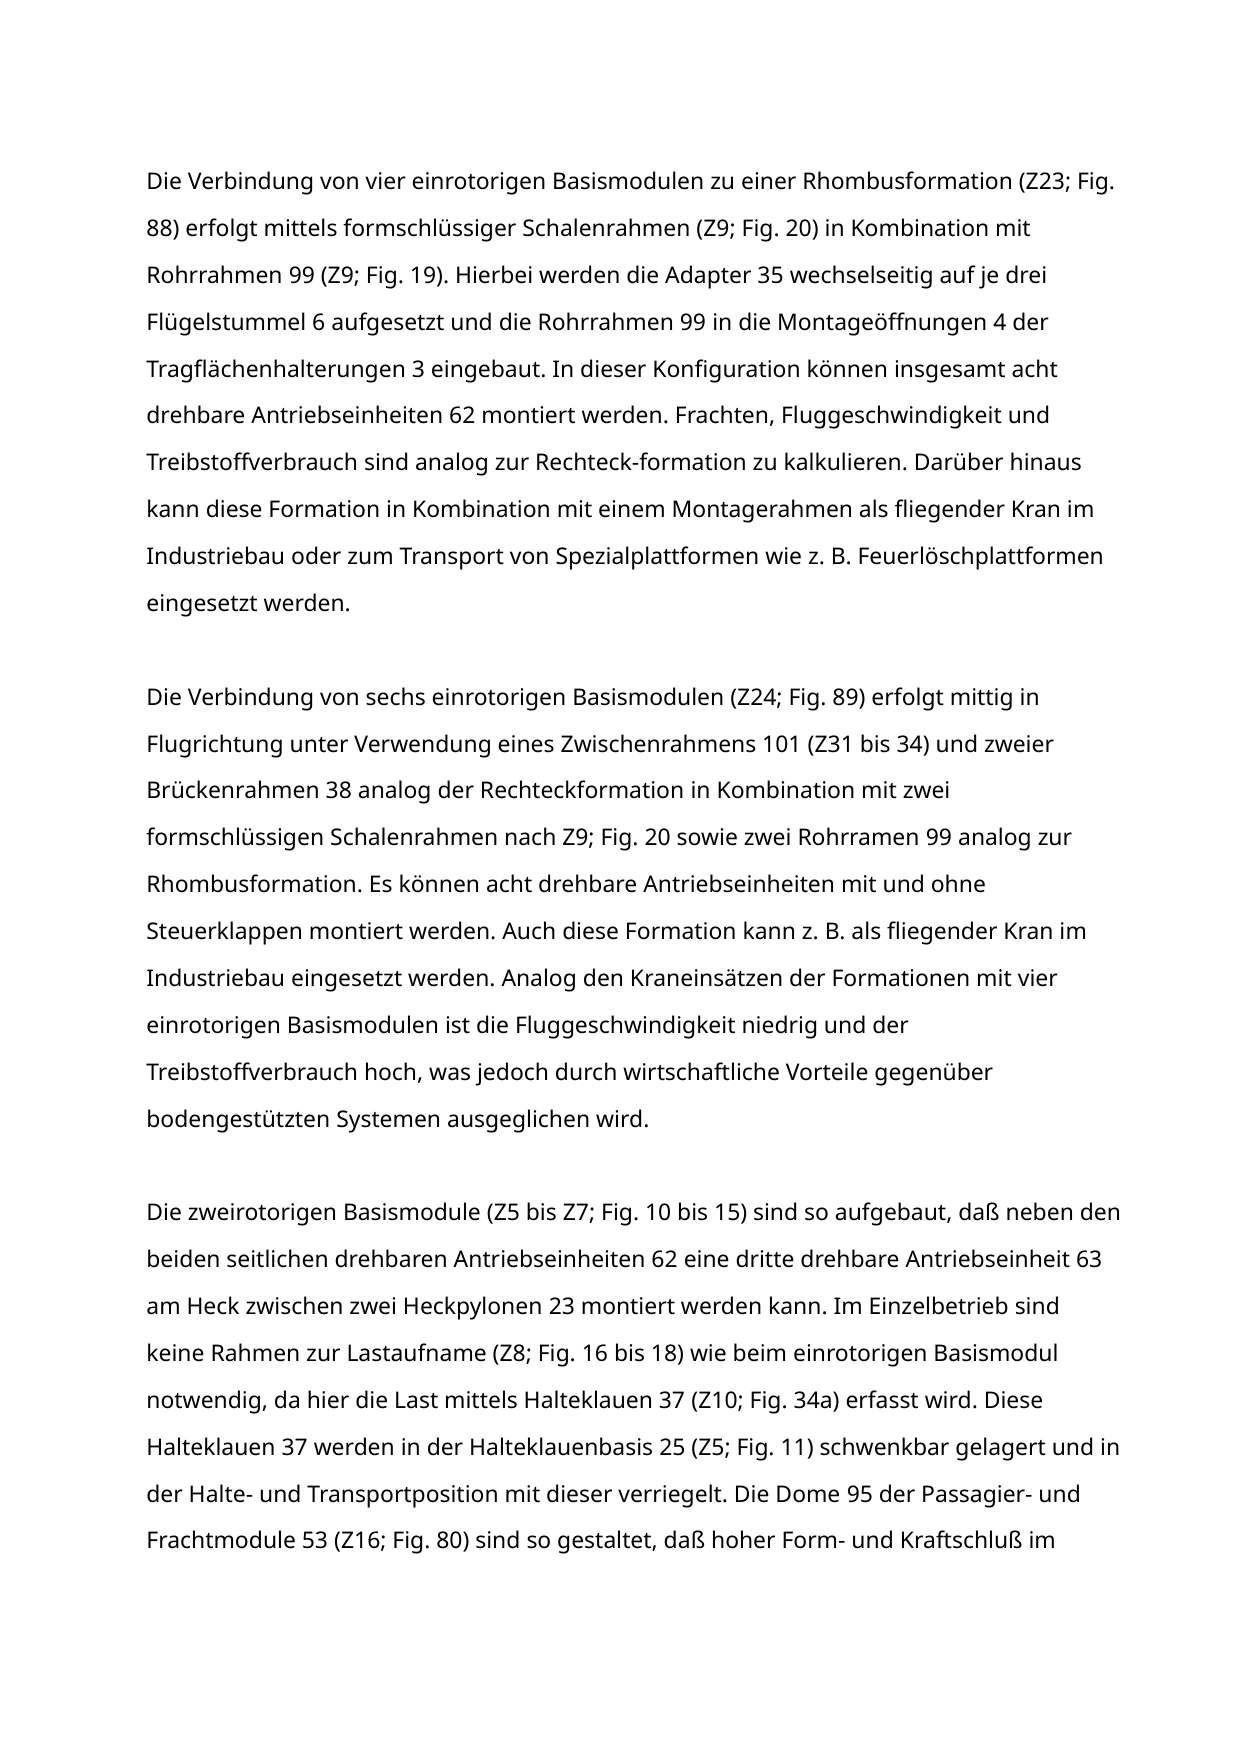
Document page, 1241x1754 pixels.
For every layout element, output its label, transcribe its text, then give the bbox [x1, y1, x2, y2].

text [146, 1196, 1122, 1556]
text Die Verbindung von sechs einrotorigen Basismodulen (Z24; Fig. 89) erfolgt mittig in Flugrichtung unter Verwendung eines Zwischenrahmens 101 (Z31 bis 34) und zweier Brückenrahmen 38 analog der Rechteckformation in Kombination mit zwei formschlüssigen Schalenrahmen nach Z9; Fig. 20 sowie zwei Rohrramen 99 analog zur Rhombusformation. Es können acht drehbare Antriebseinheiten mit und ohne Steuerklappen montiert werden. Auch diese Formation kann z. B. als fliegender Kran im Industriebau eingesetzt werden. Analog den Kraneinsätzen der Formationen mit vier einrotorigen Basismodulen ist die Fluggeschwindigkeit niedrig und der Treibstoffverbrauch hoch, was jedoch durch wirtschaftliche Vorteile gegenüber bodengestützten Systemen ausgeglichen wird. [146, 681, 1122, 1134]
text Die Verbindung von vier einrotorigen Basismodulen zu einer Rhombusformation (Z23; Fig. 88) erfolgt mittels formschlüssiger Schalenrahmen (Z9; Fig. 20) in Kombination mit Rohrrahmen 99 (Z9; Fig. 19). Hierbei werden die Adapter 35 wechselseitig auf je drei Flügelstummel 6 aufgesetzt und die Rohrrahmen 99 in die Montageöffnungen 4 der Tragflächenhalterungen 3 eingebaut. In dieser Konfiguration können insgesamt acht drehbare Antriebseinheiten 62 montiert werden. Frachten, Fluggeschwindigkeit und Treibstoffverbrauch sind analog zur Rechteck-formation zu kalkulieren. Darüber hinaus kann diese Formation in Kombination mit einem Montagerahmen als fliegender Kran im Industriebau oder zum Transport von Spezialplattformen wie z. B. Feuerlöschplattformen eingesetzt werden. [146, 165, 1122, 618]
